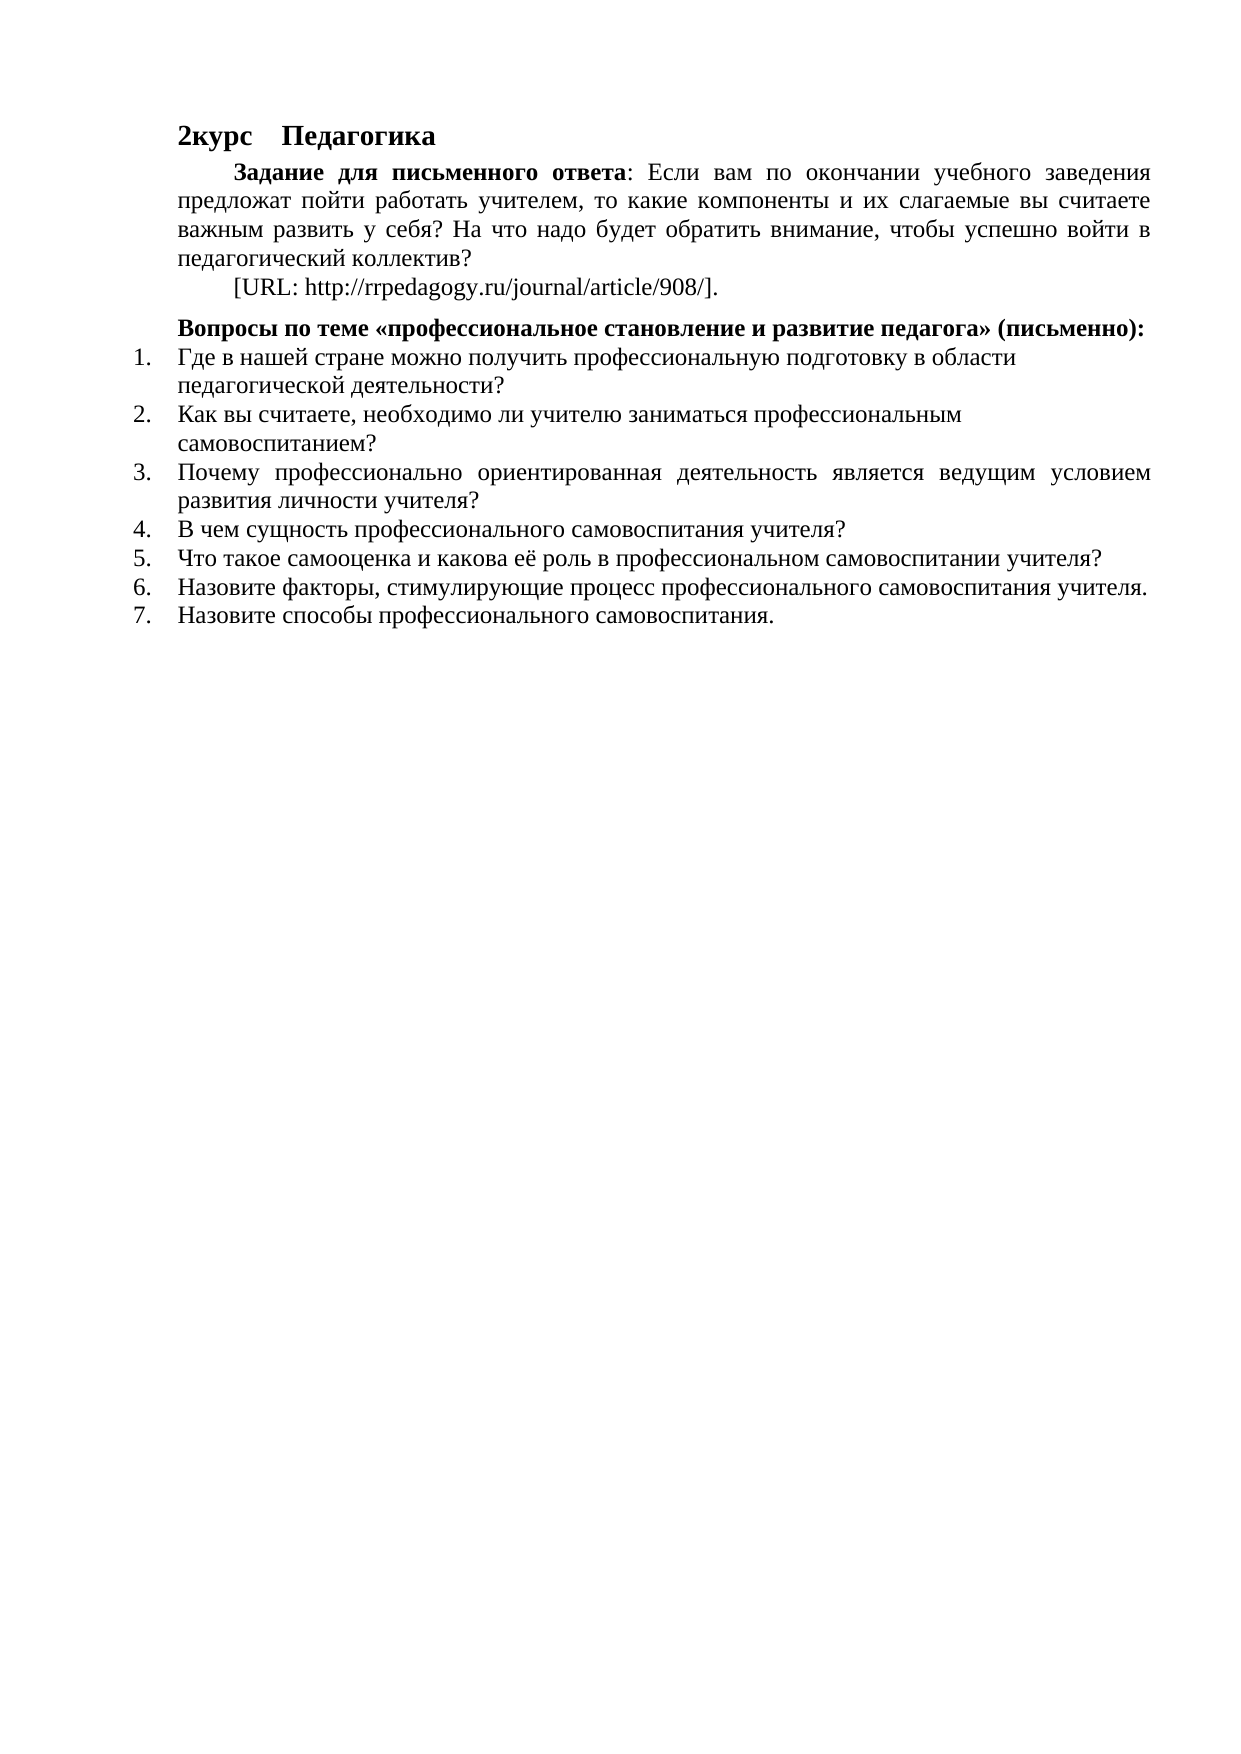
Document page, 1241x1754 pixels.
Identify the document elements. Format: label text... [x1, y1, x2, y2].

text Задание для письменного ответа: Если вам по окончании учебного заведения предложат пойти работать учителем, то какие компоненты и их слагаемые вы считаете важным развить у себя? На что надо будет обратить внимание, чтобы успешно войти в педагогический коллектив? [177, 157, 1152, 272]
text 2курс Педагогика [177, 118, 1152, 152]
list Что такое самооценка и какова её роль в профессиональном самовоспитании учителя? [133, 543, 1152, 572]
list Назовите факторы, стимулирующие процесс профессионального самовоспитания учителя. [133, 572, 1152, 600]
list Назовите способы профессионального самовоспитания. [133, 600, 1152, 629]
list Как вы считаете, необходимо ли учителю заниматься профессиональным самовоспитанием? [133, 399, 1152, 457]
list Почему профессионально ориентированная деятельность является ведущим условием развития личности учителя? [133, 457, 1152, 514]
list В чем сущность профессионального самовоспитания учителя? [133, 514, 1152, 543]
list Где в нашей стране можно получить профессиональную подготовку в области педагогической деятельности? [133, 342, 1152, 399]
text [URL: http://rrpedagogy.ru/journal/article/908/]. [177, 272, 1152, 300]
text Вопросы по теме «профессиональное становление и развитие педагога» (письменно): [177, 313, 1152, 342]
